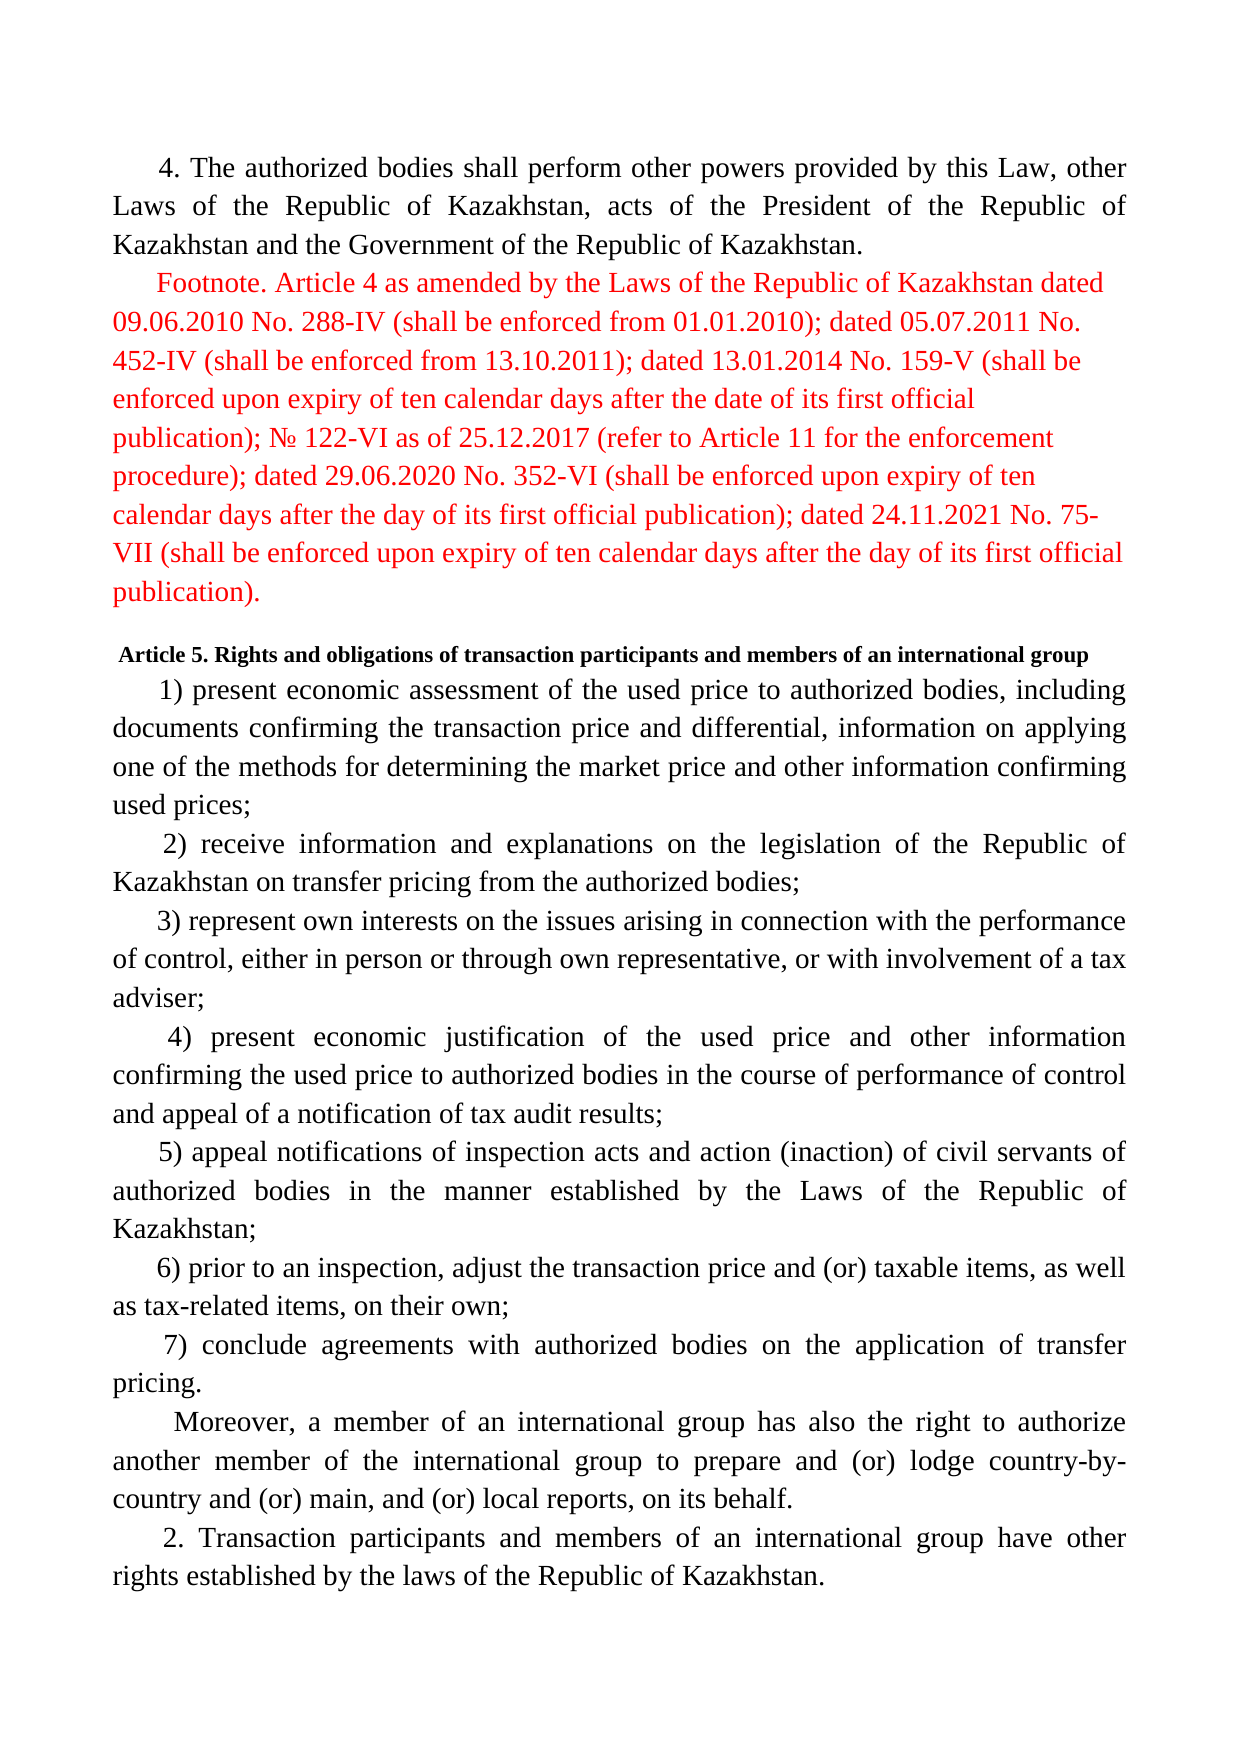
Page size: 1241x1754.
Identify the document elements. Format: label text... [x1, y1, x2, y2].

text 4) present economic justification of the used price and other information confirming the used price to authorized bodies in the course of performance of control and appeal of a notification of tax audit results; [112, 1019, 1128, 1129]
text 2) receive information and explanations on the legislation of the Republic of Kazakhstan on transfer pricing from the authorized bodies; [112, 826, 1128, 898]
text 4. The authorized bodies shall perform other powers provided by this Law, other Laws of the Republic of Kazakhstan, acts of the President of the Republic of Kazakhstan and the Government of the Republic of Kazakhstan. [112, 150, 1128, 261]
text 5) appeal notifications of inspection acts and action (inaction) of civil servants of authorized bodies in the manner established by the Laws of the Republic of Kazakhstan; [112, 1134, 1128, 1245]
text 3) represent own interests on the issues arising in connection with the performance of control, either in person or through own representative, or with involvement of a tax adviser; [112, 903, 1128, 1014]
text Moreover, a member of an international group has also the right to authorize another member of the international group to prepare and (or) lodge country-by-country and (or) main, and (or) local reports, on its behalf. [112, 1404, 1128, 1515]
text 6) prior to an inspection, adjust the transaction price and (or) taxable items, as well as tax-related items, on their own; [112, 1250, 1128, 1322]
text 7) conclude agreements with authorized bodies on the application of transfer pricing. [112, 1327, 1128, 1399]
text 2. Transaction participants and members of an international group have other rights established by the laws of the Republic of Kazakhstan. [112, 1520, 1128, 1592]
text Footnote. Article 4 as amended by the Laws of the Republic of Kazakhstan dated 09.06.2010 No. 288-IV (shall be enforced from 01.01.2010); dated 05.07.2011 No. 452-IV (shall be enforced from 13.10.2011); dated 13.01.2014 No. 159-V (shall be enforced upon expiry of ten calendar days after the date of its first official publication); № 122-VI as of 25.12.2017 (refer to Article 11 for the enforcement procedure); dated 29.06.2020 No. 352-VI (shall be enforced upon expiry of ten calendar days after the day of its first official publication); dated 24.11.2021 No. 75-VII (shall be enforced upon expiry of ten calendar days after the day of its first official publication). [112, 266, 1128, 638]
text 1) present economic assessment of the used price to authorized bodies, including documents confirming the transaction price and differential, information on applying one of the methods for determining the market price and other information confirming used prices; [112, 672, 1128, 821]
text Article 5. Rights and obligations of transaction participants and members of an international group [112, 642, 1128, 668]
